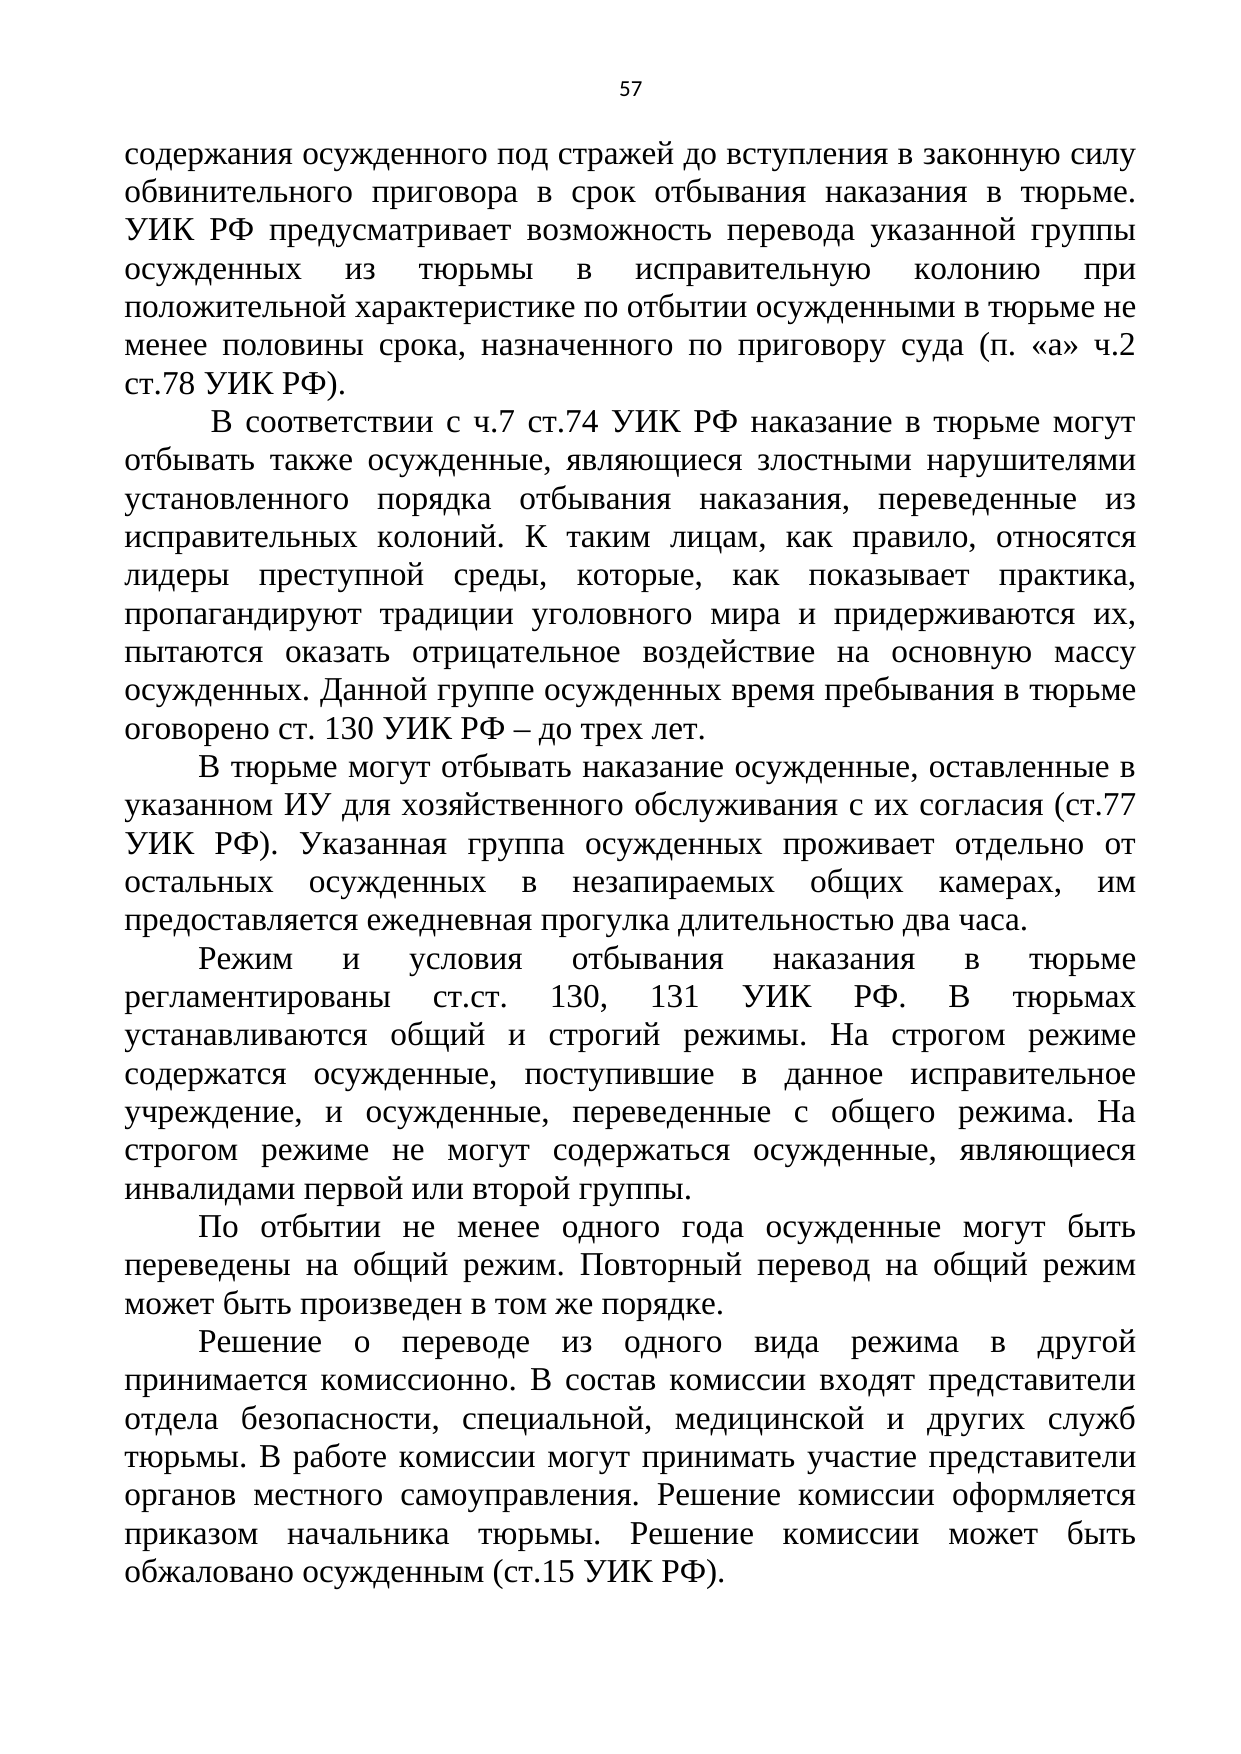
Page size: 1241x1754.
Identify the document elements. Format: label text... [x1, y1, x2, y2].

text Режим и условия отбывания наказания в тюрьме регламентированы ст.ст. 130, 131 УИК РФ. В тюрьмах устанавливаются общий и строгий режимы. На строгом режиме содержатся осужденные, поступившие в данное исправительное учреждение, и осужденные, переведенные с общего режима. На строгом режиме не могут содержаться осужденные, являющиеся инвалидами первой или второй группы. [124, 938, 1137, 1206]
text В соответствии с ч.7 ст.74 УИК РФ наказание в тюрьме могут отбывать также осужденные, являющиеся злостными нарушителями установленного порядка отбывания наказания, переведенные из исправительных колоний. К таким лицам, как правило, относятся лидеры преступной среды, которые, как показывает практика, пропагандируют традиции уголовного мира и придерживаются их, пытаются оказать отрицательное воздействие на основную массу осужденных. Данной группе осужденных время пребывания в тюрьме оговорено ст. 130 УИК РФ – до трех лет. [124, 401, 1137, 746]
text Решение о переводе из одного вида режима в другой принимается комиссионно. В состав комиссии входят представители отдела безопасности, специальной, медицинской и других служб тюрьмы. В работе комиссии могут принимать участие представители органов местного самоуправления. Решение комиссии оформляется приказом начальника тюрьмы. Решение комиссии может быть обжаловано осужденным (ст.15 УИК РФ). [124, 1321, 1137, 1589]
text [124, 133, 1137, 401]
text По отбытии не менее одного года осужденные могут быть переведены на общий режим. Повторный перевод на общий режим может быть произведен в том же порядке. [124, 1206, 1137, 1321]
text В тюрьме могут отбывать наказание осужденные, оставленные в указанном ИУ для хозяйственного обслуживания с их согласия (ст.77 УИК РФ). Указанная группа осужденных проживает отдельно от остальных осужденных в незапираемых общих камерах, им предоставляется ежедневная прогулка длительностью два часа. [124, 746, 1137, 938]
